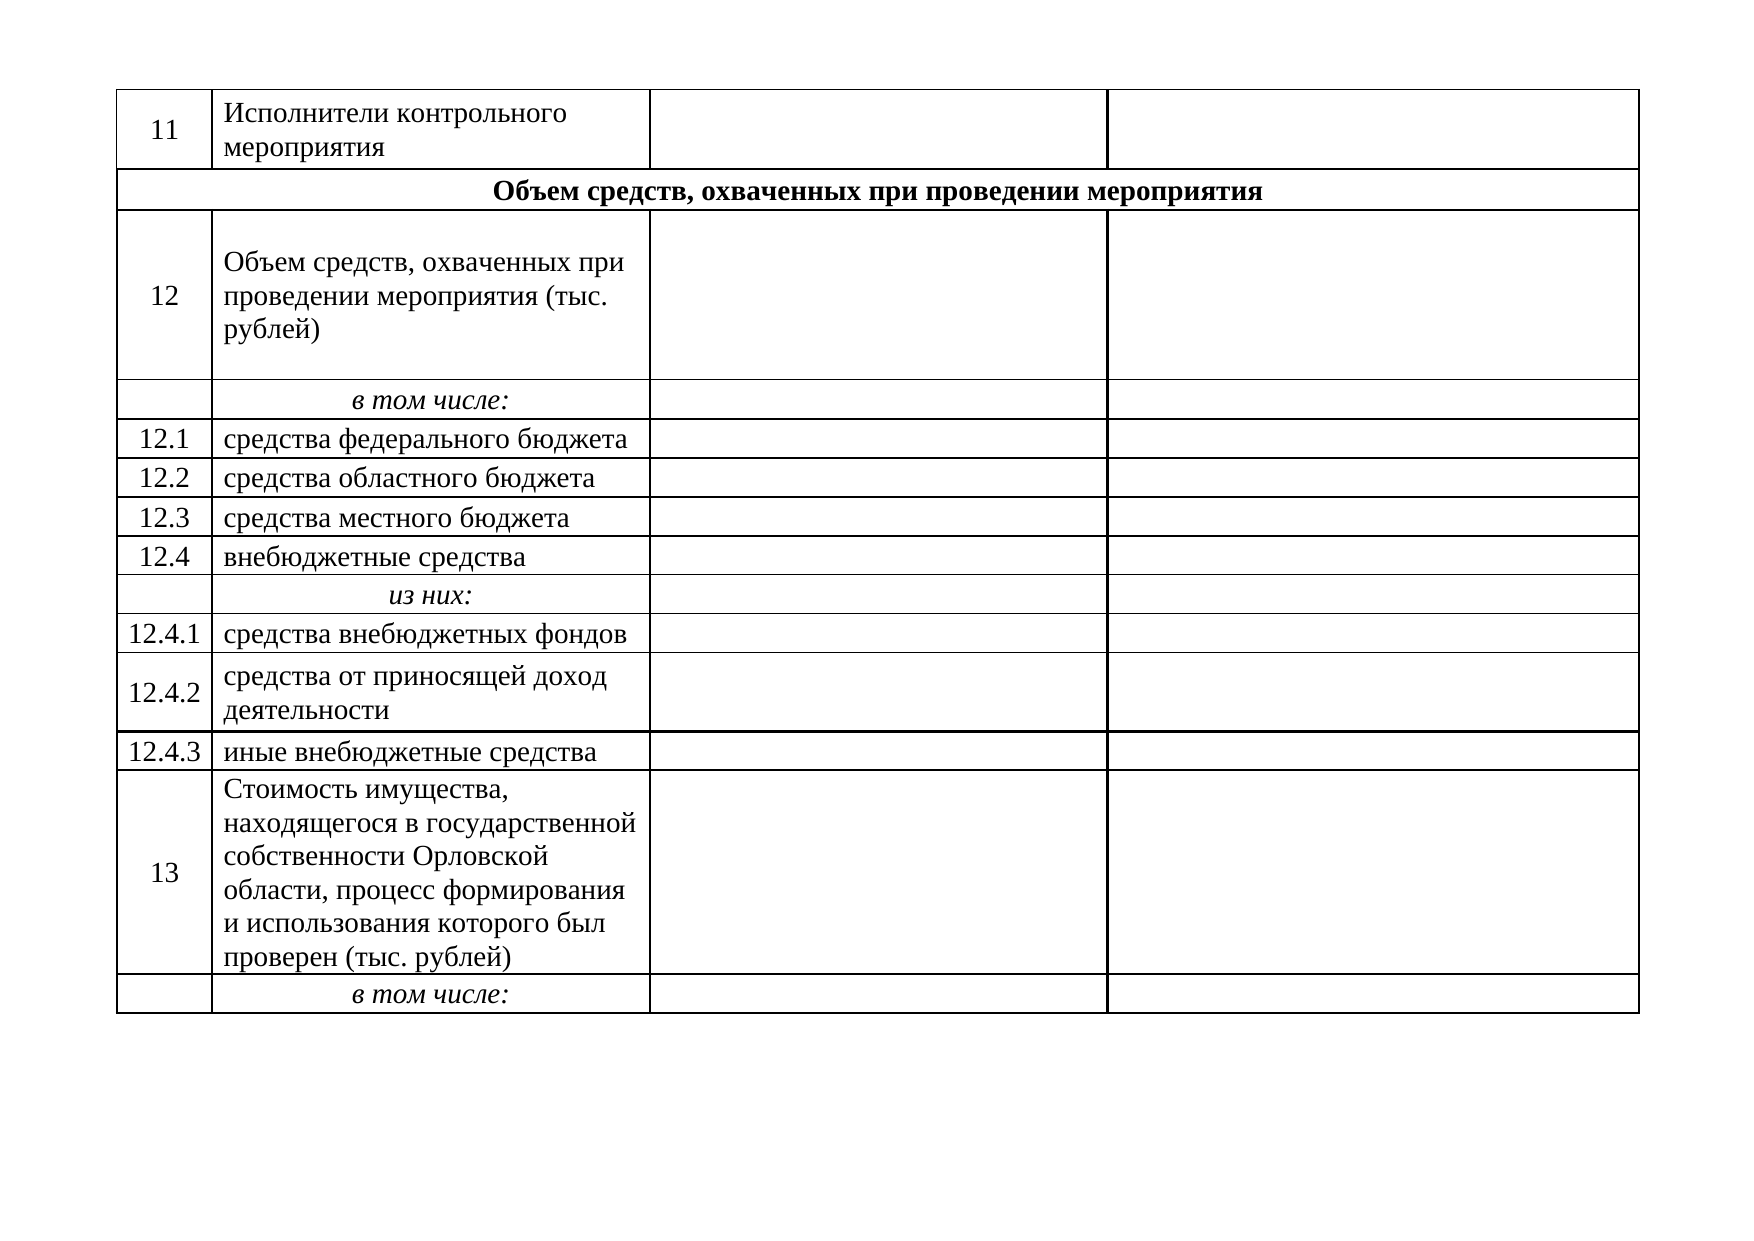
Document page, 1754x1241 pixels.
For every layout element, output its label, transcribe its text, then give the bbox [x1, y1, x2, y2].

table_cell [651, 653, 1106, 730]
table_cell [651, 575, 1106, 613]
table_cell [1109, 380, 1638, 418]
table_cell внебюджетные средства [213, 537, 649, 574]
table_cell [118, 575, 211, 613]
table_cell [651, 975, 1106, 1012]
table_cell [651, 498, 1106, 535]
table_cell [118, 975, 211, 1012]
table_cell Стоимость имущества, находящегося в государственной собственности Орловской области, процесс формирования и использования которого был проверен (тыс. рублей) [213, 771, 649, 973]
table_cell [1109, 90, 1638, 168]
table_cell в том числе: [213, 380, 649, 418]
table_cell [1109, 653, 1638, 730]
table_cell [1109, 771, 1638, 973]
table_cell из них: [213, 575, 649, 613]
table_cell [1109, 614, 1638, 652]
table_cell [651, 211, 1106, 379]
table_cell средства областного бюджета [213, 459, 649, 496]
table_cell [651, 614, 1106, 652]
table_cell Объем средств, охваченных при проведении мероприятия [118, 170, 1638, 209]
table_cell средства от приносящей доход деятельности [213, 653, 649, 730]
table_cell [1109, 459, 1638, 496]
table_cell 12.4.3 [118, 733, 211, 769]
table_cell 12.2 [118, 459, 211, 496]
table_cell [1109, 975, 1638, 1012]
table_cell [1109, 537, 1638, 574]
table_cell [1109, 498, 1638, 535]
table_cell иные внебюджетные средства [213, 733, 649, 769]
table_cell в том числе: [213, 975, 649, 1012]
table_cell [1109, 211, 1638, 379]
table_cell [651, 90, 1106, 168]
table_cell [1109, 575, 1638, 613]
table_cell [651, 733, 1106, 769]
table_cell [651, 537, 1106, 574]
table_cell 12.1 [118, 420, 211, 457]
table_cell [651, 771, 1106, 973]
table_cell [651, 459, 1106, 496]
table_cell 12.4.2 [118, 653, 211, 730]
table_cell [1109, 733, 1638, 769]
table_cell средства федерального бюджета [213, 420, 649, 457]
table_cell 12.3 [118, 498, 211, 535]
table_cell [651, 380, 1106, 418]
table_cell средства местного бюджета [213, 498, 649, 535]
table_cell 12 [118, 211, 211, 379]
table_cell [1109, 420, 1638, 457]
table_cell [118, 380, 211, 418]
table_cell Объем средств, охваченных при проведении мероприятия (тыс. рублей) [213, 211, 649, 379]
table_cell Исполнители контрольного мероприятия [213, 90, 649, 168]
table_cell 12.4 [118, 537, 211, 574]
table_cell средства внебюджетных фондов [213, 614, 649, 652]
table_cell [651, 420, 1106, 457]
table_cell 13 [118, 771, 211, 973]
table_cell 11 [117, 90, 211, 168]
table_cell 12.4.1 [118, 614, 211, 652]
